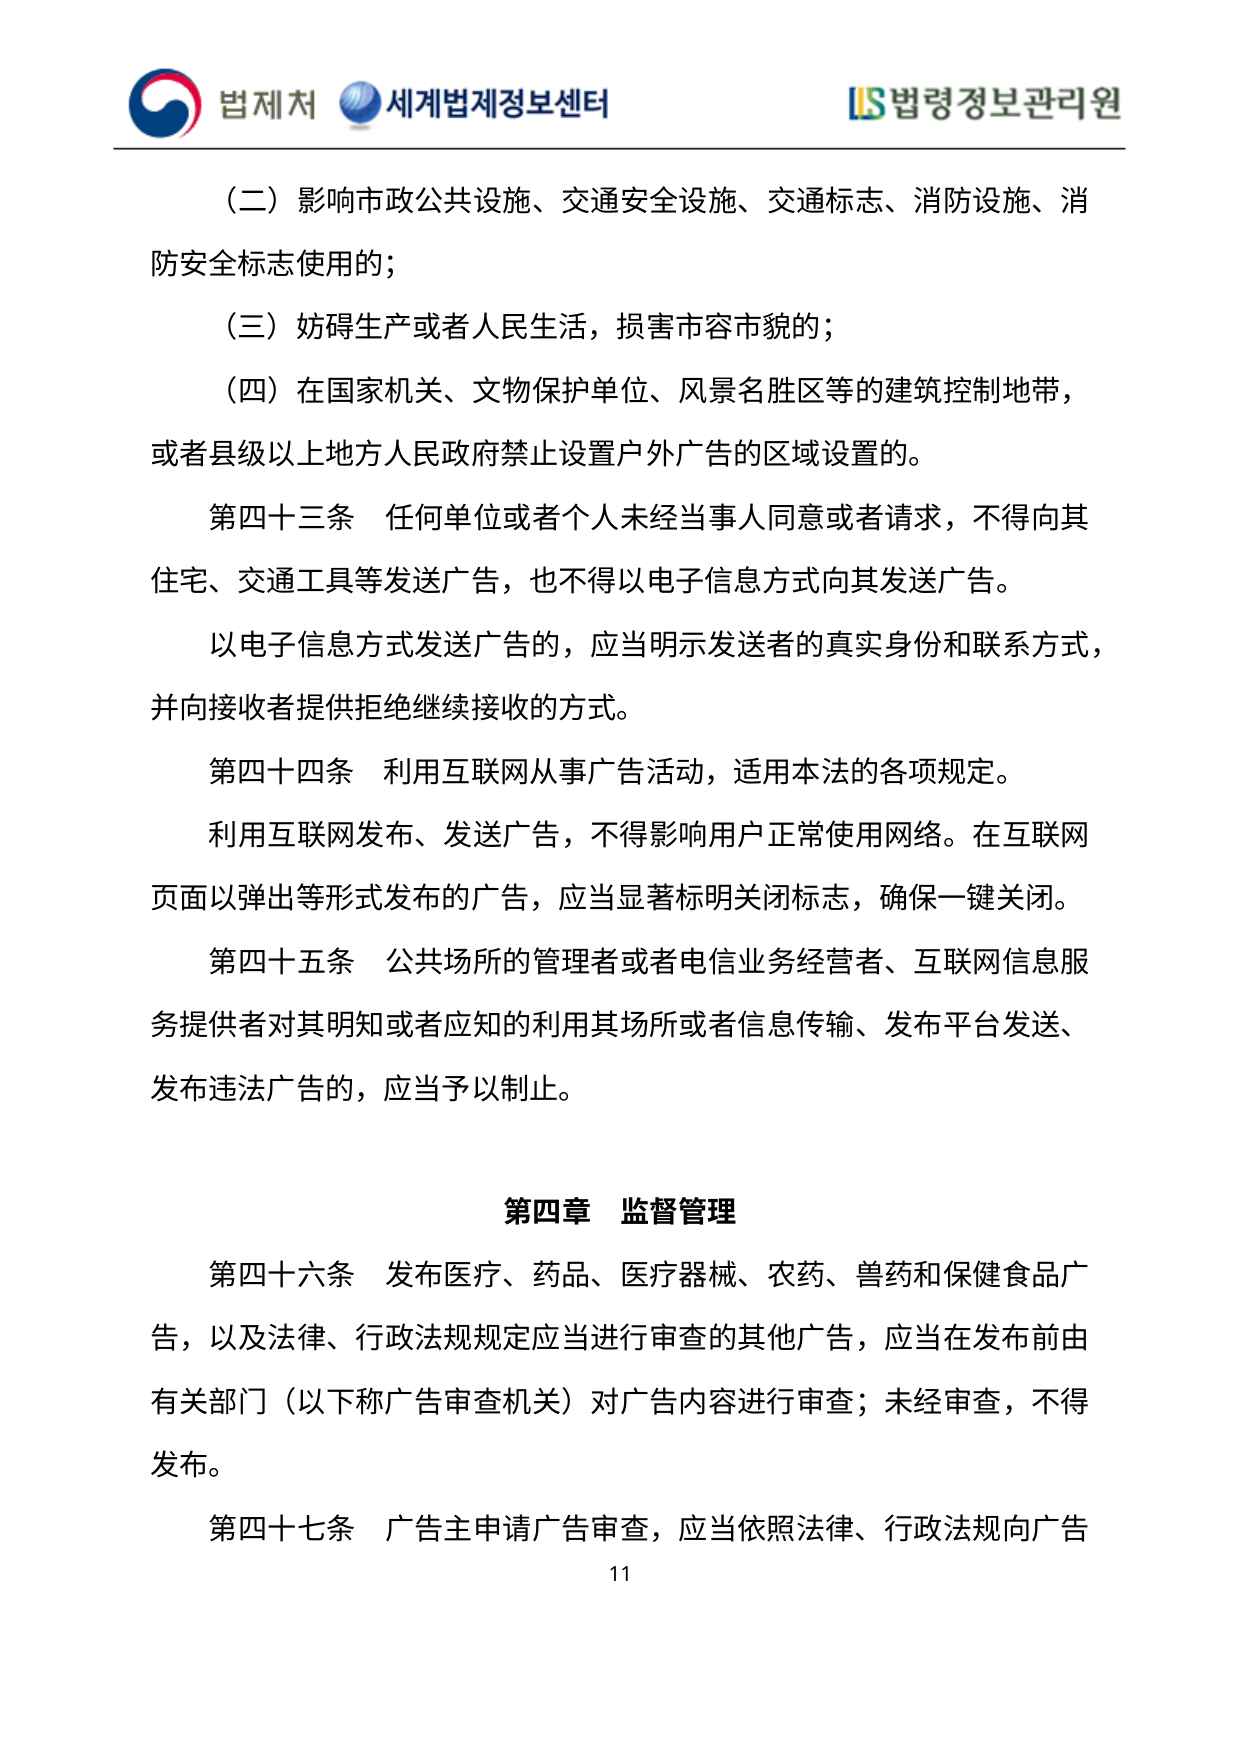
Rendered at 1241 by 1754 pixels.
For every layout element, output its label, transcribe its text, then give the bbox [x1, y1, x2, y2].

picture [112, 59, 1128, 153]
text 第四章 监督管理 [150, 1188, 1090, 1231]
